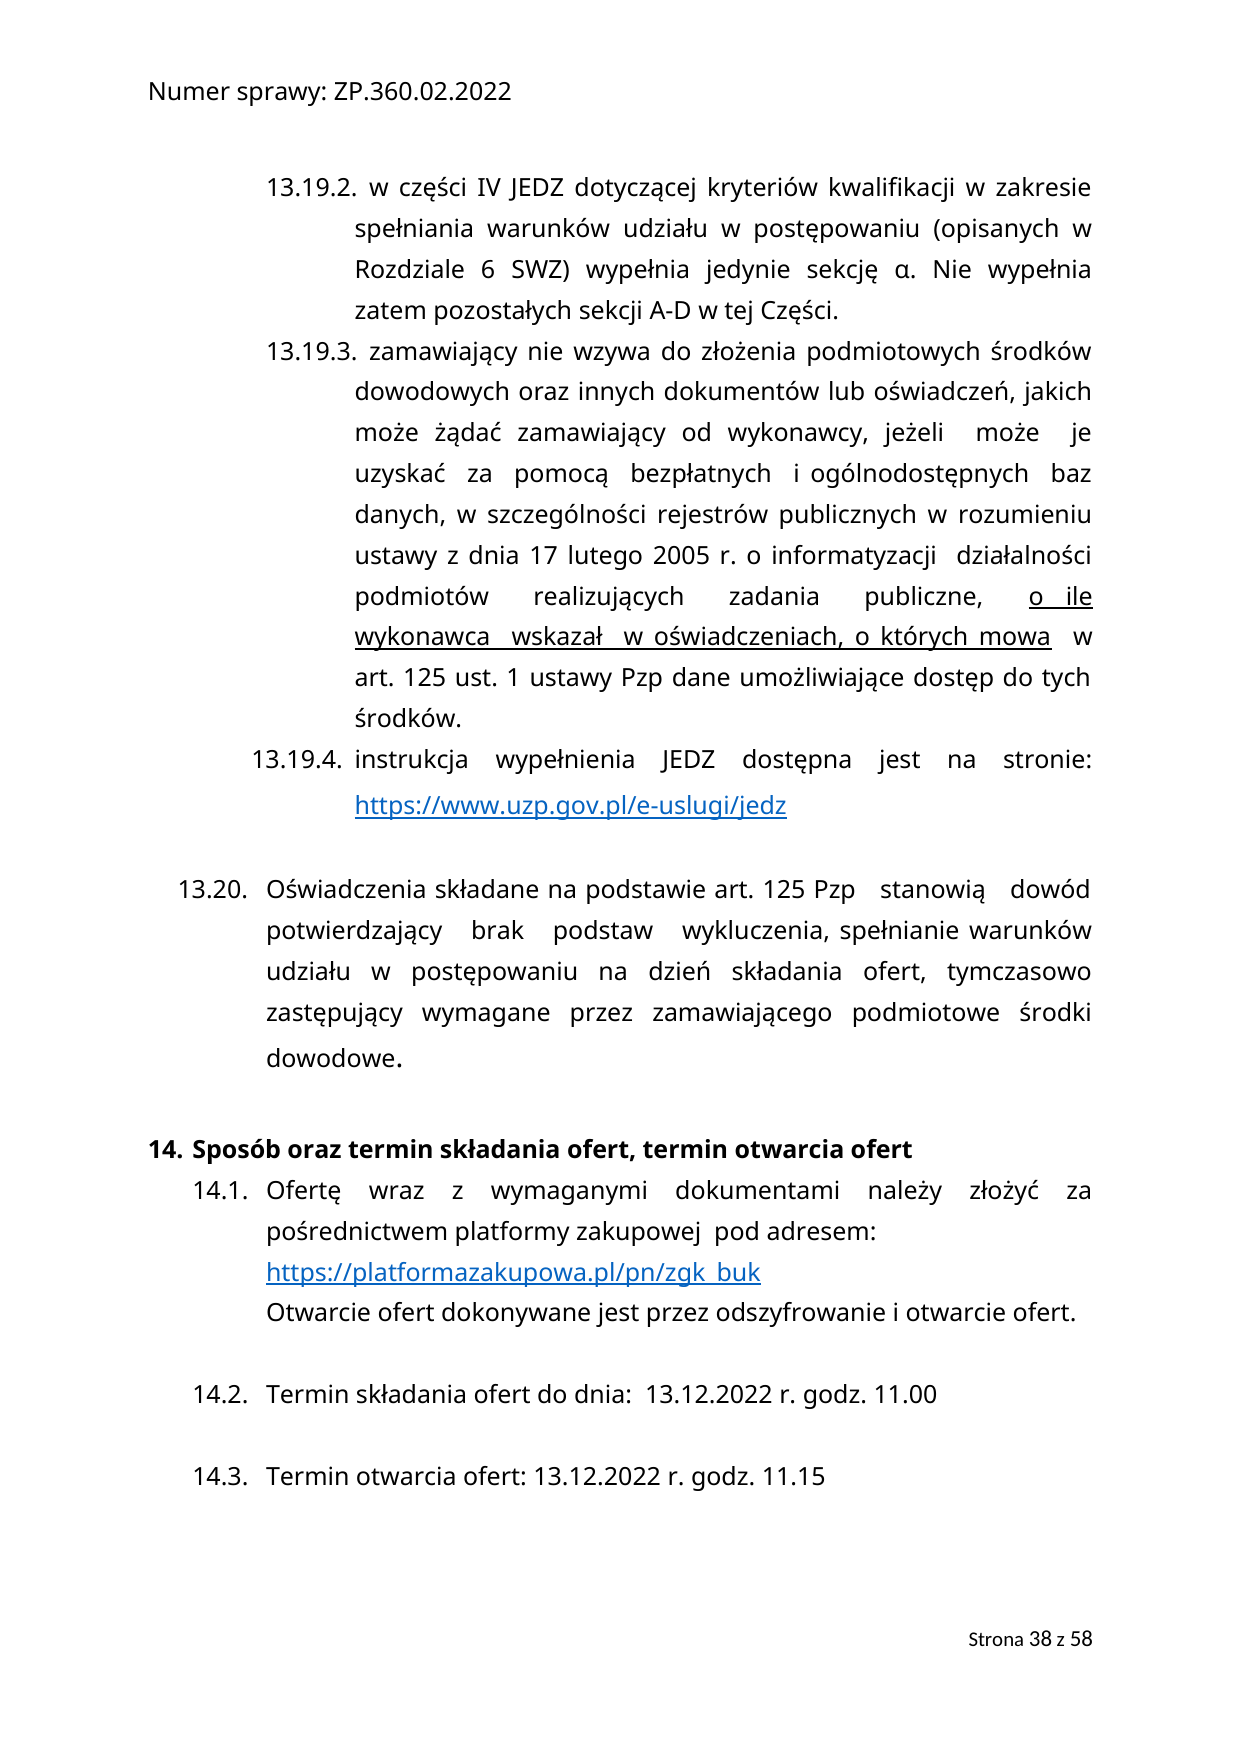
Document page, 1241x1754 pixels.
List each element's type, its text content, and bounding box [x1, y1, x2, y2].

list w części IV JEDZ dotyczącej kryteriów kwalifikacji w zakresie spełniania warunków udziału w postępowaniu (opisanych w Rozdziale 6 SWZ) wypełnia jedynie sekcję α. Nie wypełnia zatem pozostałych sekcji A-D w tej Części. [266, 170, 1093, 326]
list Termin otwarcia ofert: 13.12.2022 r. godz. 11.15 [192, 1458, 1093, 1492]
list zamawiający nie wzywa do złożenia podmiotowych środków dowodowych oraz innych dokumentów lub oświadczeń, jakich może żądać zamawiający od wykonawcy, jeżeli może je uzyskać za pomocą bezpłatnych i ogólnodostępnych baz danych, w szczególności rejestrów publicznych w rozumieniu ustawy z dnia 17 lutego 2005 r. o informatyzacji działalności podmiotów realizujących zadania publiczne, o ile wykonawca wskazał w oświadczeniach, o których mowa w art. 125 ust. 1 ustawy Pzp dane umożliwiające dostęp do tych środków. [266, 333, 1093, 735]
subtitle Sposób oraz termin składania ofert, termin otwarcia ofert [148, 1132, 1093, 1166]
list Otwarcie ofert dokonywane jest przez odszyfrowanie i otwarcie ofert. [266, 1295, 1093, 1329]
list Ofertę wraz z wymaganymi dokumentami należy złożyć za pośrednictwem platformy zakupowej pod adresem: [192, 1172, 1093, 1247]
list https://platformazakupowa.pl/pn/zgk_buk [266, 1254, 1093, 1288]
list Oświadczenia składane na podstawie art. 125 Pzp stanowią dowód potwierdzający brak podstaw wykluczenia, spełnianie warunków udziału w postępowaniu na dzień składania ofert, tymczasowo zastępujący wymagane przez zamawiającego podmiotowe środki dowodowe. [177, 872, 1093, 1076]
list Termin składania ofert do dnia: 13.12.2022 r. godz. 11.00 [192, 1377, 1093, 1411]
list instrukcja wypełnienia JEDZ dostępna jest na stronie: https://www.uzp.gov.pl/e-uslugi/jedz [251, 742, 1093, 823]
